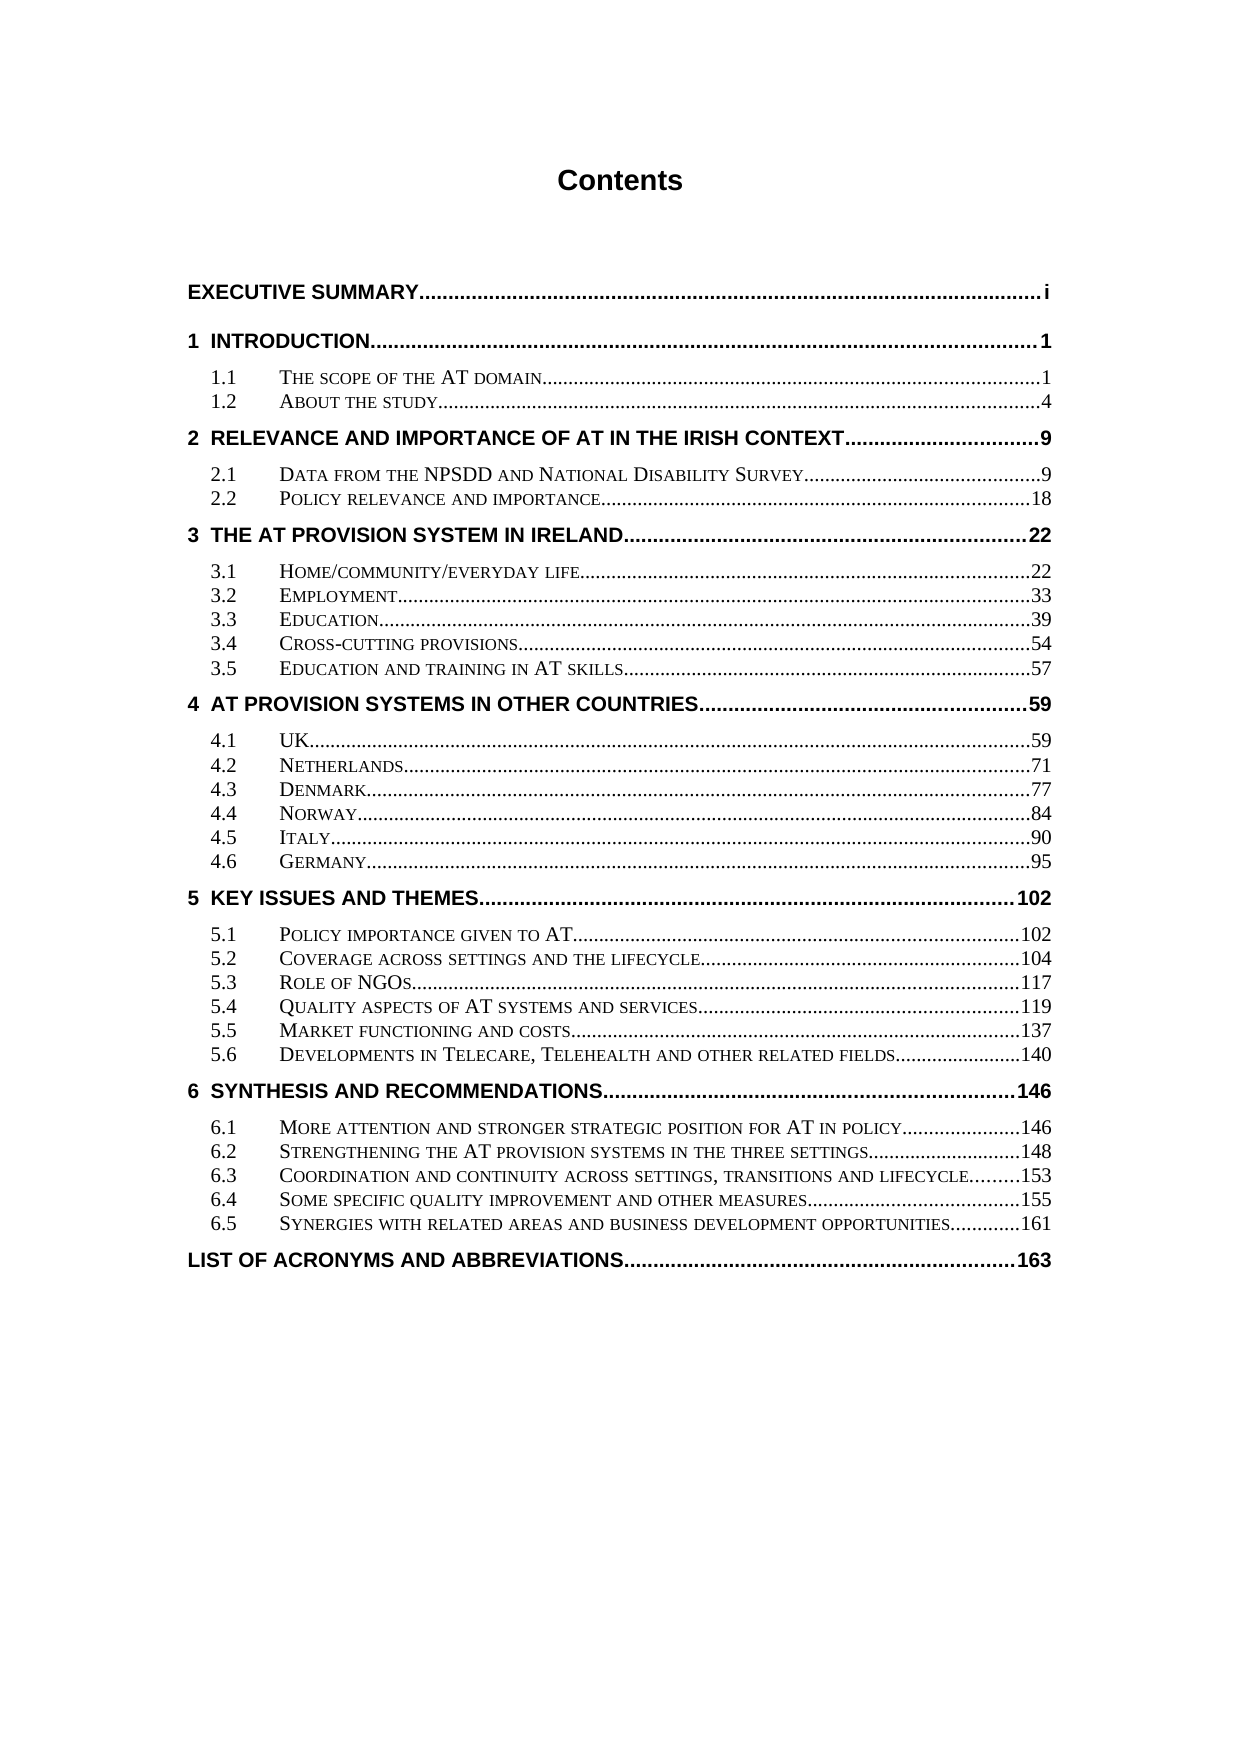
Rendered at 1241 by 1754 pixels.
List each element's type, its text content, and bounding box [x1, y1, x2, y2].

text 5.2 Coverage across settings and the lifecycle 104 [210, 946, 1053, 970]
text 5.6 Developments in Telecare, Telehealth and other related fields 140 [210, 1042, 1053, 1066]
text EXECUTIVE SUMMARY i [187, 279, 1053, 303]
text 6.3 Coordination and continuity across settings, transitions and lifecycle 153 [210, 1163, 1053, 1187]
text 4.1 UK 59 [210, 728, 1053, 752]
text 1.2 About the study 4 [210, 389, 1053, 413]
text 3.3 Education 39 [210, 607, 1053, 631]
text 6.1 More attention and stronger strategic position for AT in policy 146 [210, 1115, 1053, 1139]
text 3.1 Home/community/everyday life 22 [210, 559, 1053, 583]
text 2.2 Policy relevance and importance 18 [210, 486, 1053, 510]
text 4.2 Netherlands 71 [210, 752, 1053, 777]
text 6.5 Synergies with related areas and business development opportunities 161 [210, 1211, 1053, 1235]
text 4 AT provision systems in other countries 59 [187, 692, 1053, 716]
text 5 Key issues and themes 102 [187, 885, 1053, 909]
text 3.4 Cross-cutting provisions 54 [210, 631, 1053, 655]
text 2.1 Data from the NPSDD and National Disability Survey 9 [210, 462, 1053, 486]
text 5.5 Market functioning and costs 137 [210, 1018, 1053, 1042]
text List of Acronyms and Abbreviations 163 [187, 1248, 1053, 1272]
text 5.4 Quality aspects of AT systems and services 119 [210, 994, 1053, 1018]
text 4.4 Norway 84 [210, 801, 1053, 825]
text 5.3 Role of NGOs 117 [210, 970, 1053, 994]
text 6 Synthesis and recommendations 146 [187, 1079, 1053, 1103]
text 1.1 The scope of the AT domain 1 [210, 365, 1053, 389]
text Contents [187, 162, 1053, 196]
text 3.5 Education and training in AT skills 57 [210, 655, 1053, 679]
text 6.2 Strengthening the AT provision systems in the three settings 148 [210, 1139, 1053, 1163]
text 4.3 Denmark 77 [210, 777, 1053, 801]
text 5.1 Policy importance given to AT 102 [210, 922, 1053, 946]
text 4.5 Italy 90 [210, 825, 1053, 849]
text 6.4 Some specific quality improvement and other measures 155 [210, 1187, 1053, 1211]
text 4.6 Germany 95 [210, 849, 1053, 873]
text 3.2 Employment 33 [210, 583, 1053, 607]
text 3 The AT provision system in Ireland 22 [187, 523, 1053, 547]
text 1 Introduction 1 [187, 328, 1053, 352]
text 2 Relevance and importance of AT in the Irish context 9 [187, 426, 1053, 449]
